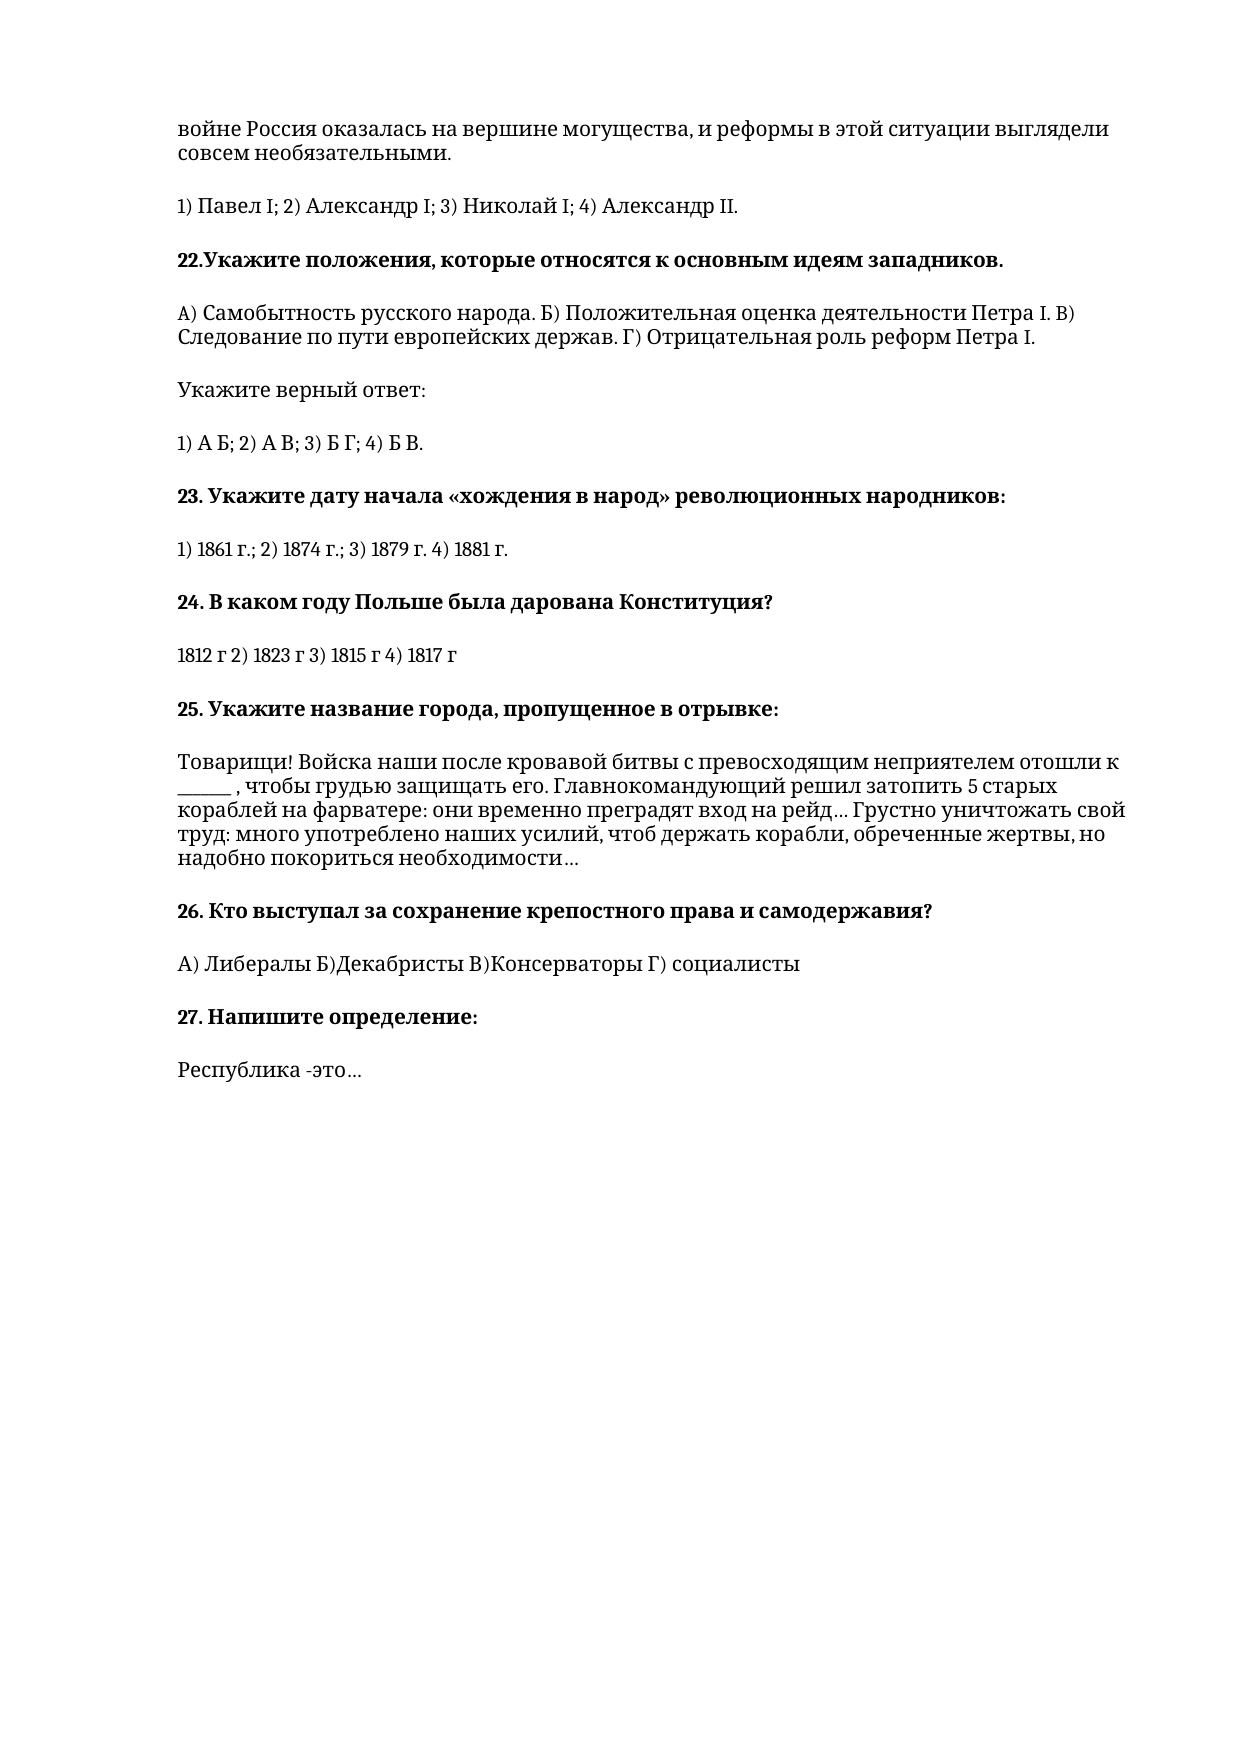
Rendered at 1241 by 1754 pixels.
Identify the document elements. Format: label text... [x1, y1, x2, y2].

text 25. Укажите название города, пропущенное в отрывке: [177, 697, 1152, 721]
text A) Самобытность русского народа. Б) Положительная оценка деятельности Петра I. B) Следование по пути европейских держав. Г) Отрицательная роль реформ Петра I. [177, 301, 1152, 349]
text 27. Напишите определение: [177, 1006, 1152, 1029]
text Укажите верный ответ: [177, 378, 1152, 402]
text 1) Павел I; 2) Александр I; 3) Николай I; 4) Александр II. [177, 195, 1152, 219]
text 1) 1861 г.; 2) 1874 г.; 3) 1879 г. 4) 1881 г. [177, 538, 1152, 562]
text 1812 г 2) 1823 г 3) 1815 г 4) 1817 г [177, 644, 1152, 668]
text Товарищи! Войска наши после кровавой битвы с превосходящим неприятелем отошли к _______ , чтобы грудью защищать его. Главнокомандующий решил затопить 5 старых кораблей на фарватере: они временно преградят вход на рейд… Грустно уничтожать свой труд: много употреблено наших усилий, чтоб держать корабли, обреченные жертвы, но надобно покориться необходимости… [177, 750, 1152, 870]
text 22.Укажите положения, которые относятся к основным идеям западников. [177, 248, 1152, 272]
text Республика -это… [177, 1059, 1152, 1083]
text 23. Укажите дату начала «хождения в народ» революционных народников: [177, 485, 1152, 509]
text 1) А Б; 2) А В; 3) Б Г; 4) Б В. [177, 432, 1152, 456]
text 24. В каком году Польше была дарована Конституция? [177, 591, 1152, 615]
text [177, 118, 1152, 166]
text 26. Кто выступал за сохранение крепостного права и самодержавия? [177, 899, 1152, 923]
text А) Либералы Б)Декабристы В)Консерваторы Г) социалисты [177, 952, 1152, 976]
